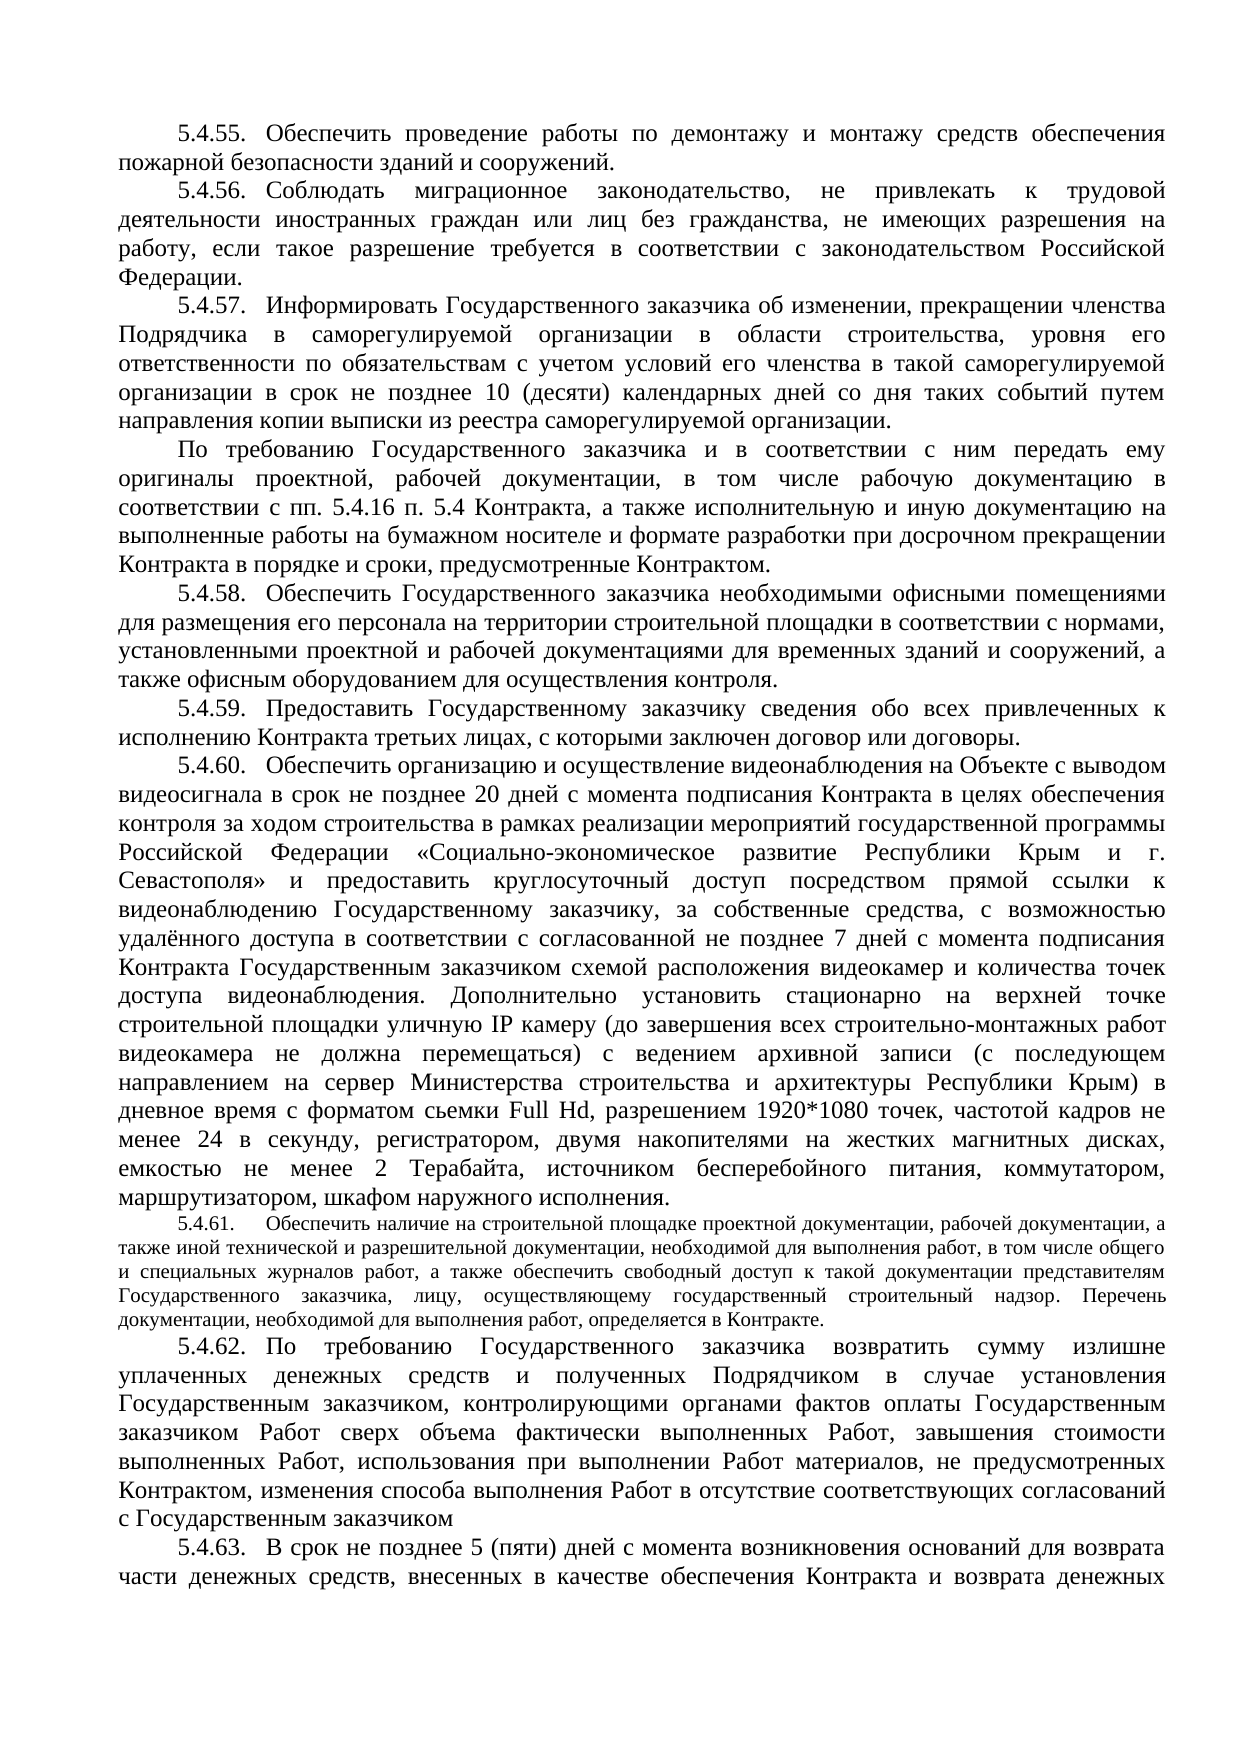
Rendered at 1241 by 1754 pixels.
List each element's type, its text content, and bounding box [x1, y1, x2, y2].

list Обеспечить наличие на строительной площадке проектной документации, рабочей документации, а также иной технической и разрешительной документации, необходимой для выполнения работ, в том числе общего и специальных журналов работ, а также обеспечить свободный доступ к такой документации представителям Государственного заказчика, лицу, осуществляющему государственный строительный надзор. Перечень документации, необходимой для выполнения работ, определяется в Контракте. [118, 1211, 1167, 1331]
list Соблюдать миграционное законодательство, не привлекать к трудовой деятельности иностранных граждан или лиц без гражданства, не имеющих разрешения на работу, если такое разрешение требуется в соответствии с законодательством Российской Федерации. [118, 176, 1167, 291]
list Обеспечить организацию и осуществление видеонаблюдения на Объекте с выводом видеосигнала в срок не позднее 20 дней с момента подписания Контракта в целях обеспечения контроля за ходом строительства в рамках реализации мероприятий государственной программы Российской Федерации «Социально-экономическое развитие Республики Крым и г. Севастополя» и предоставить круглосуточный доступ посредством прямой ссылки к видеонаблюдению Государственному заказчику, за собственные средства, с возможностью удалённого доступа в соответствии с согласованной не позднее 7 дней с момента подписания Контракта Государственным заказчиком схемой расположения видеокамер и количества точек доступа видеонаблюдения. Дополнительно установить стационарно на верхней точке строительной площадки уличную IP камеру (до завершения всех строительно-монтажных работ видеокамера не должна перемещаться) с ведением архивной записи (с последующем направлением на сервер Министерства строительства и архитектуры Республики Крым) в дневное время с форматом сьемки Full Hd, разрешением 1920*1080 точек, частотой кадров не менее 24 в секунду, регистратором, двумя накопителями на жестких магнитных дисках, емкостью не менее 2 Терабайта, источником бесперебойного питания, коммутатором, маршрутизатором, шкафом наружного исполнения. [118, 751, 1167, 1211]
list По требованию Государственного заказчика возвратить сумму излишне уплаченных денежных средств и полученных Подрядчиком в случае установления Государственным заказчиком, контролирующими органами фактов оплаты Государственным заказчиком Работ сверх объема фактически выполненных Работ, завышения стоимости выполненных Работ, использования при выполнении Работ материалов, не предусмотренных Контрактом, изменения способа выполнения Работ в отсутствие соответствующих согласований с Государственным заказчиком [118, 1331, 1167, 1532]
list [118, 1532, 1167, 1590]
list Информировать Государственного заказчика об изменении, прекращении членства Подрядчика в саморегулируемой организации в области строительства, уровня его ответственности по обязательствам с учетом условий его членства в такой саморегулируемой организации в срок не позднее 10 (десяти) календарных дней со дня таких событий путем направления копии выписки из реестра саморегулируемой организации. [118, 291, 1167, 434]
list Обеспечить Государственного заказчика необходимыми офисными помещениями для размещения его персонала на территории строительной площадки в соответствии с нормами, установленными проектной и рабочей документациями для временных зданий и сооружений, а также офисным оборудованием для осуществления контроля. [118, 578, 1167, 693]
list Предоставить Государственному заказчику сведения обо всех привлеченных к исполнению Контракта третьих лицах, с которыми заключен договор или договоры. [118, 693, 1167, 751]
text По требованию Государственного заказчика и в соответствии с ним передать ему оригиналы проектной, рабочей документации, в том числе рабочую документацию в соответствии с пп. 5.4.16 п. 5.4 Контракта, а также исполнительную и иную документацию на выполненные работы на бумажном носителе и формате разработки при досрочном прекращении Контракта в порядке и сроки, предусмотренные Контрактом. [118, 434, 1167, 578]
list Обеспечить проведение работы по демонтажу и монтажу средств обеспечения пожарной безопасности зданий и сооружений. [118, 118, 1167, 176]
